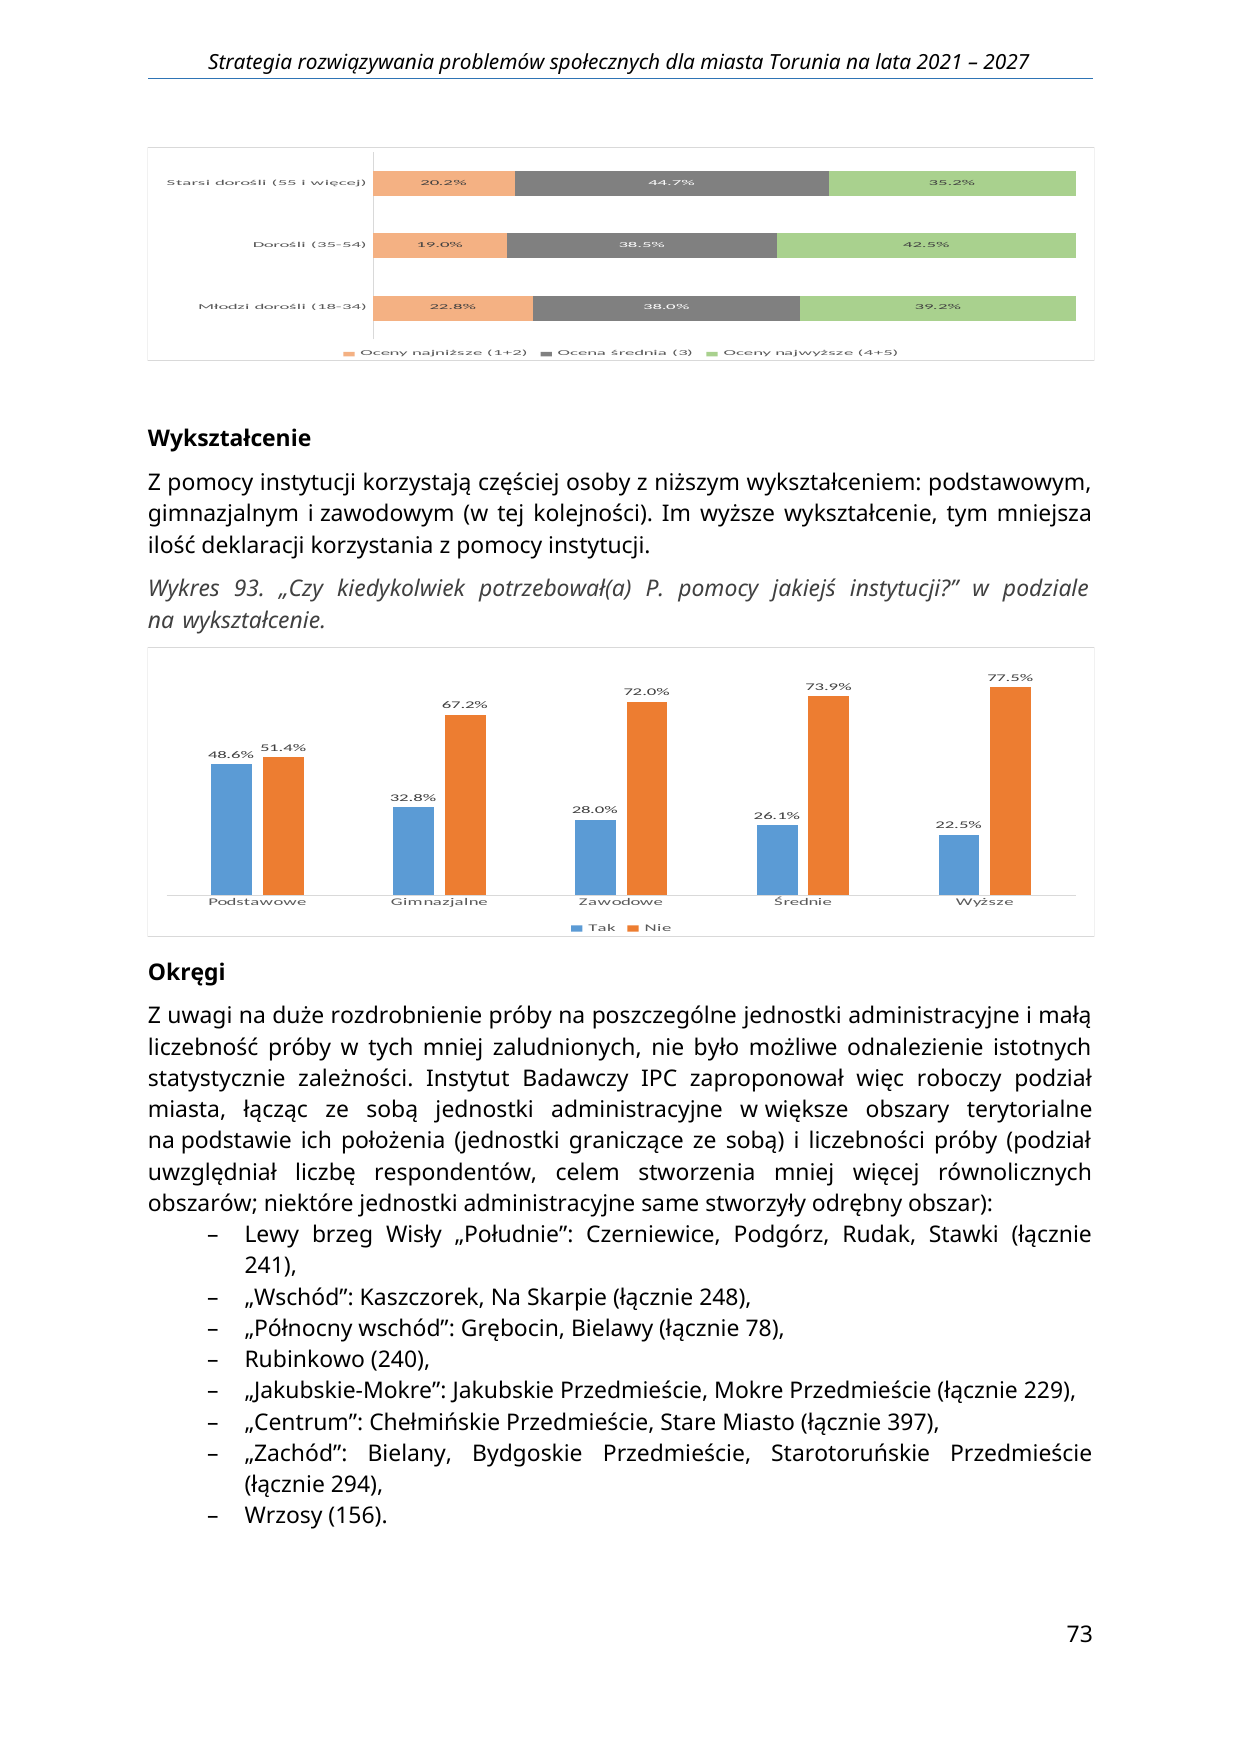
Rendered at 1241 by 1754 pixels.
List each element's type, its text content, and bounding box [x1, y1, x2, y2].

text Z uwagi na duże rozdrobnienie próby na poszczególne jednostki administracyjne i małą liczebność próby w tych mniej zaludnionych, nie było możliwe odnalezienie istotnych statystycznie zależności. Instytut Badawczy IPC zaproponował więc roboczy podział miasta, łącząc ze sobą jednostki administracyjne w większe obszary terytorialne na podstawie ich położenia (jednostki graniczące ze sobą) i liczebności próby (podział uwzględniał liczbę respondentów, celem stworzenia mniej więcej równolicznych obszarów; niektóre jednostki administracyjne same stworzyły odrębny obszar): [148, 999, 1093, 1218]
text Wykres 93. „Czy kiedykolwiek potrzebował(a) P. pomocy jakiejś instytucji?” w podziale na wykształcenie. [148, 572, 1093, 635]
list Rubinkowo (240), [207, 1343, 1093, 1374]
text Okręgi [148, 955, 1093, 987]
list Wrzosy (156). [207, 1499, 1093, 1530]
list „Zachód”: Bielany, Bydgoskie Przedmieście, Starotoruńskie Przedmieście (łącznie 294), [207, 1437, 1093, 1499]
list „Jakubskie-Mokre”: Jakubskie Przedmieście, Mokre Przedmieście (łącznie 229), [207, 1374, 1093, 1405]
text Z pomocy instytucji korzystają częściej osoby z niższym wykształceniem: podstawowym, gimnazjalnym i zawodowym (w tej kolejności). Im wyższe wykształcenie, tym mniejsza ilość deklaracji korzystania z pomocy instytucji. [148, 466, 1093, 560]
list „Wschód”: Kaszczorek, Na Skarpie (łącznie 248), [207, 1280, 1093, 1312]
list Lewy brzeg Wisły „Południe”: Czerniewice, Podgórz, Rudak, Stawki (łącznie 241), [207, 1218, 1093, 1280]
text Wykształcenie [148, 422, 1093, 454]
list „Północny wschód”: Grębocin, Bielawy (łącznie 78), [207, 1312, 1093, 1343]
list „Centrum”: Chełmińskie Przedmieście, Stare Miasto (łącznie 397), [207, 1405, 1093, 1437]
